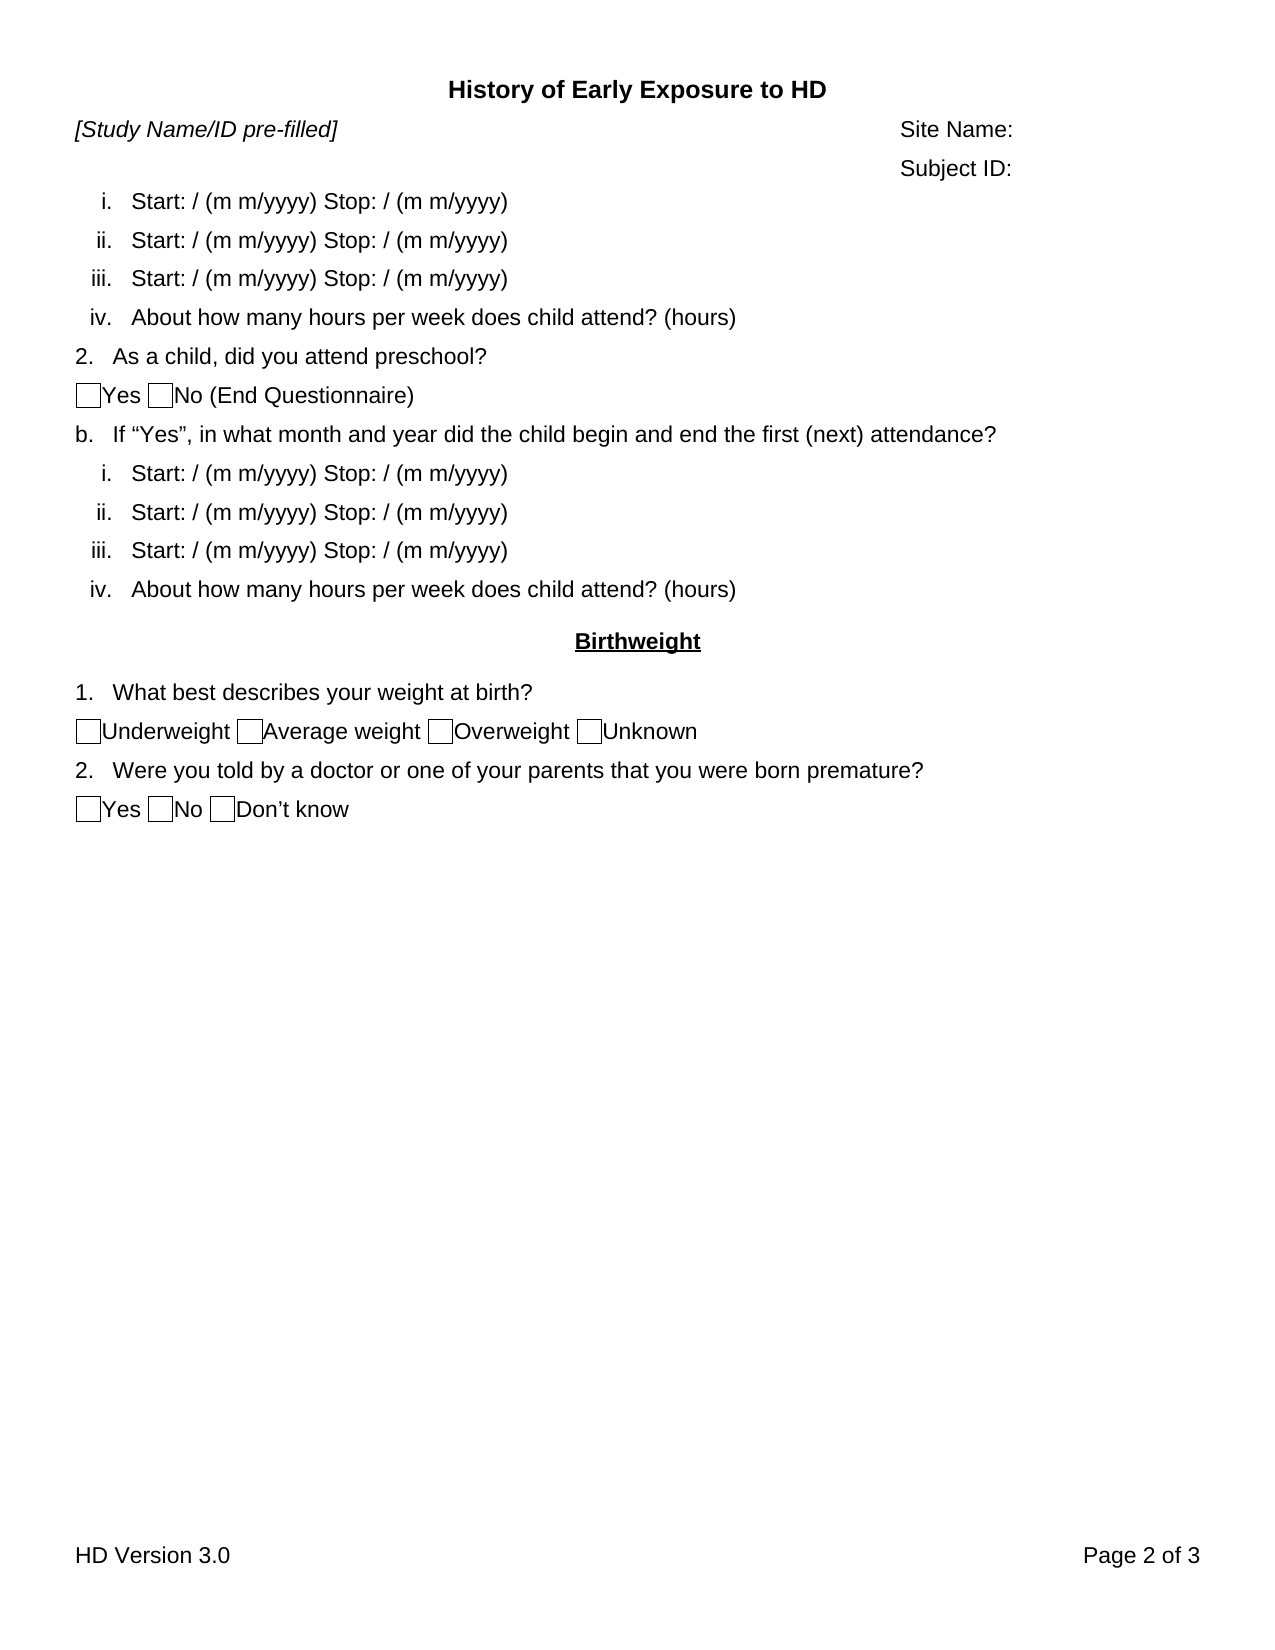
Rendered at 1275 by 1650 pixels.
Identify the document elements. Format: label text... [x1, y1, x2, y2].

text Yes No Don’t know [101, 796, 148, 822]
list Start: / (m m/yyyy) Stop: / (m m/yyyy) [112, 460, 1200, 486]
text Yes No (End Questionnaire) [75, 382, 1200, 408]
subtitle Birthweight [75, 628, 1200, 654]
list What best describes your weight at birth? [75, 679, 1200, 705]
list Start: / (m m/yyyy) Stop: / (m m/yyyy) [112, 498, 1200, 525]
list If “Yes”, in what month and year did the child begin and end the first (next) attendance? [75, 421, 1200, 447]
list About how many hours per week does child attend? (hours) [112, 576, 1200, 603]
list Start: / (m m/yyyy) Stop: / (m m/yyyy) [112, 537, 1200, 564]
list As a child, did you attend preschool? [75, 343, 1200, 369]
list Start: / (m m/yyyy) Stop: / (m m/yyyy) [112, 227, 1200, 253]
list Start: / (m m/yyyy) Stop: / (m m/yyyy) [112, 188, 1200, 214]
text Underweight Average weight Overweight Unknown [75, 718, 1200, 744]
text Yes No Don’t know [235, 796, 1200, 822]
list Start: / (m m/yyyy) Stop: / (m m/yyyy) [112, 265, 1200, 292]
list About how many hours per week does child attend? (hours) [112, 304, 1200, 331]
list Were you told by a doctor or one of your parents that you were born premature? [75, 757, 1200, 783]
